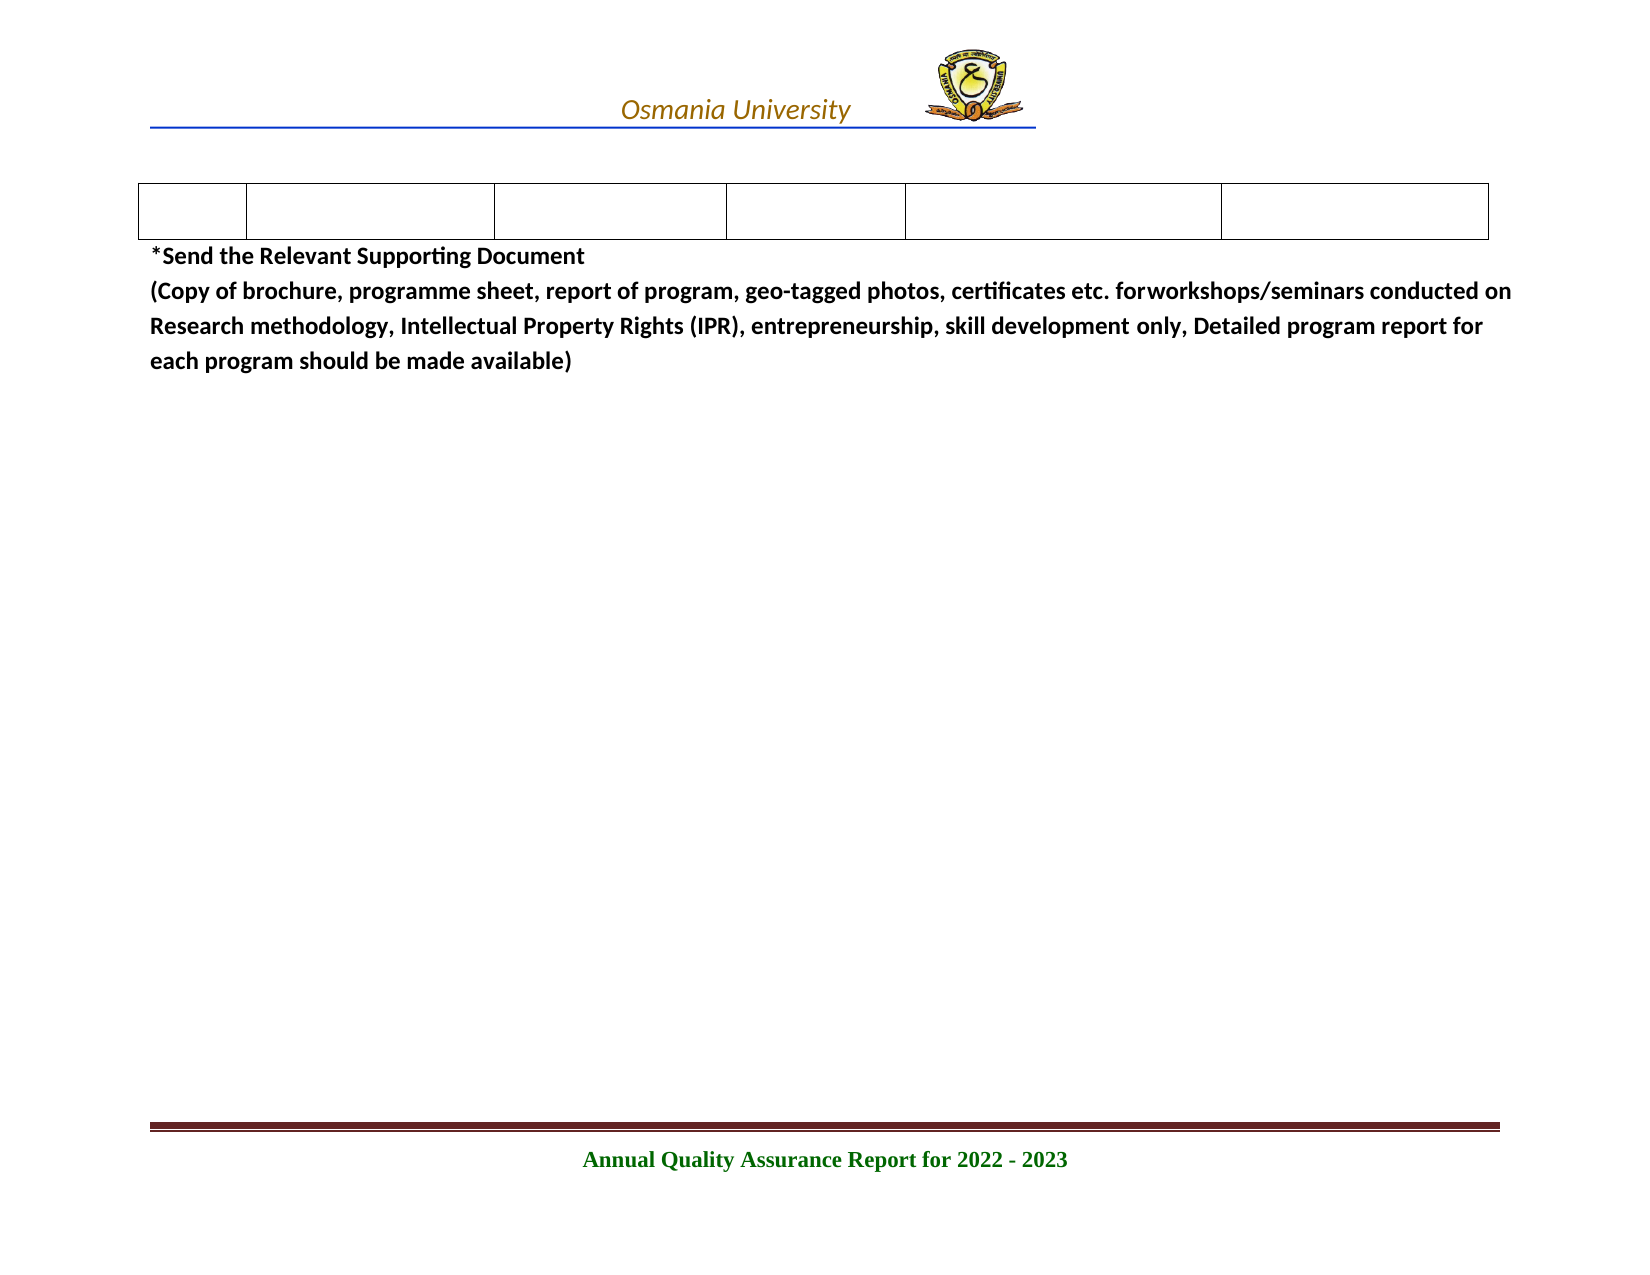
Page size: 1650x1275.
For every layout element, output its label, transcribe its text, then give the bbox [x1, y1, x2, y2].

table_cell [727, 184, 905, 239]
table_cell [1222, 184, 1488, 239]
table_cell [906, 184, 1221, 239]
text *Send the Relevant Supporting Document [150, 240, 1500, 271]
table_cell [247, 184, 494, 239]
picture [925, 47, 1024, 123]
text (Copy of brochure, programme sheet, report of program, geo-tagged photos, certificates etc. forworkshops/seminars conducted on Research methodology, Intellectual Property Rights (IPR), entrepreneurship, skill development only, Detailed program report for each program should be made available) [150, 275, 1529, 376]
table_cell [139, 184, 246, 239]
table_cell [495, 184, 726, 239]
